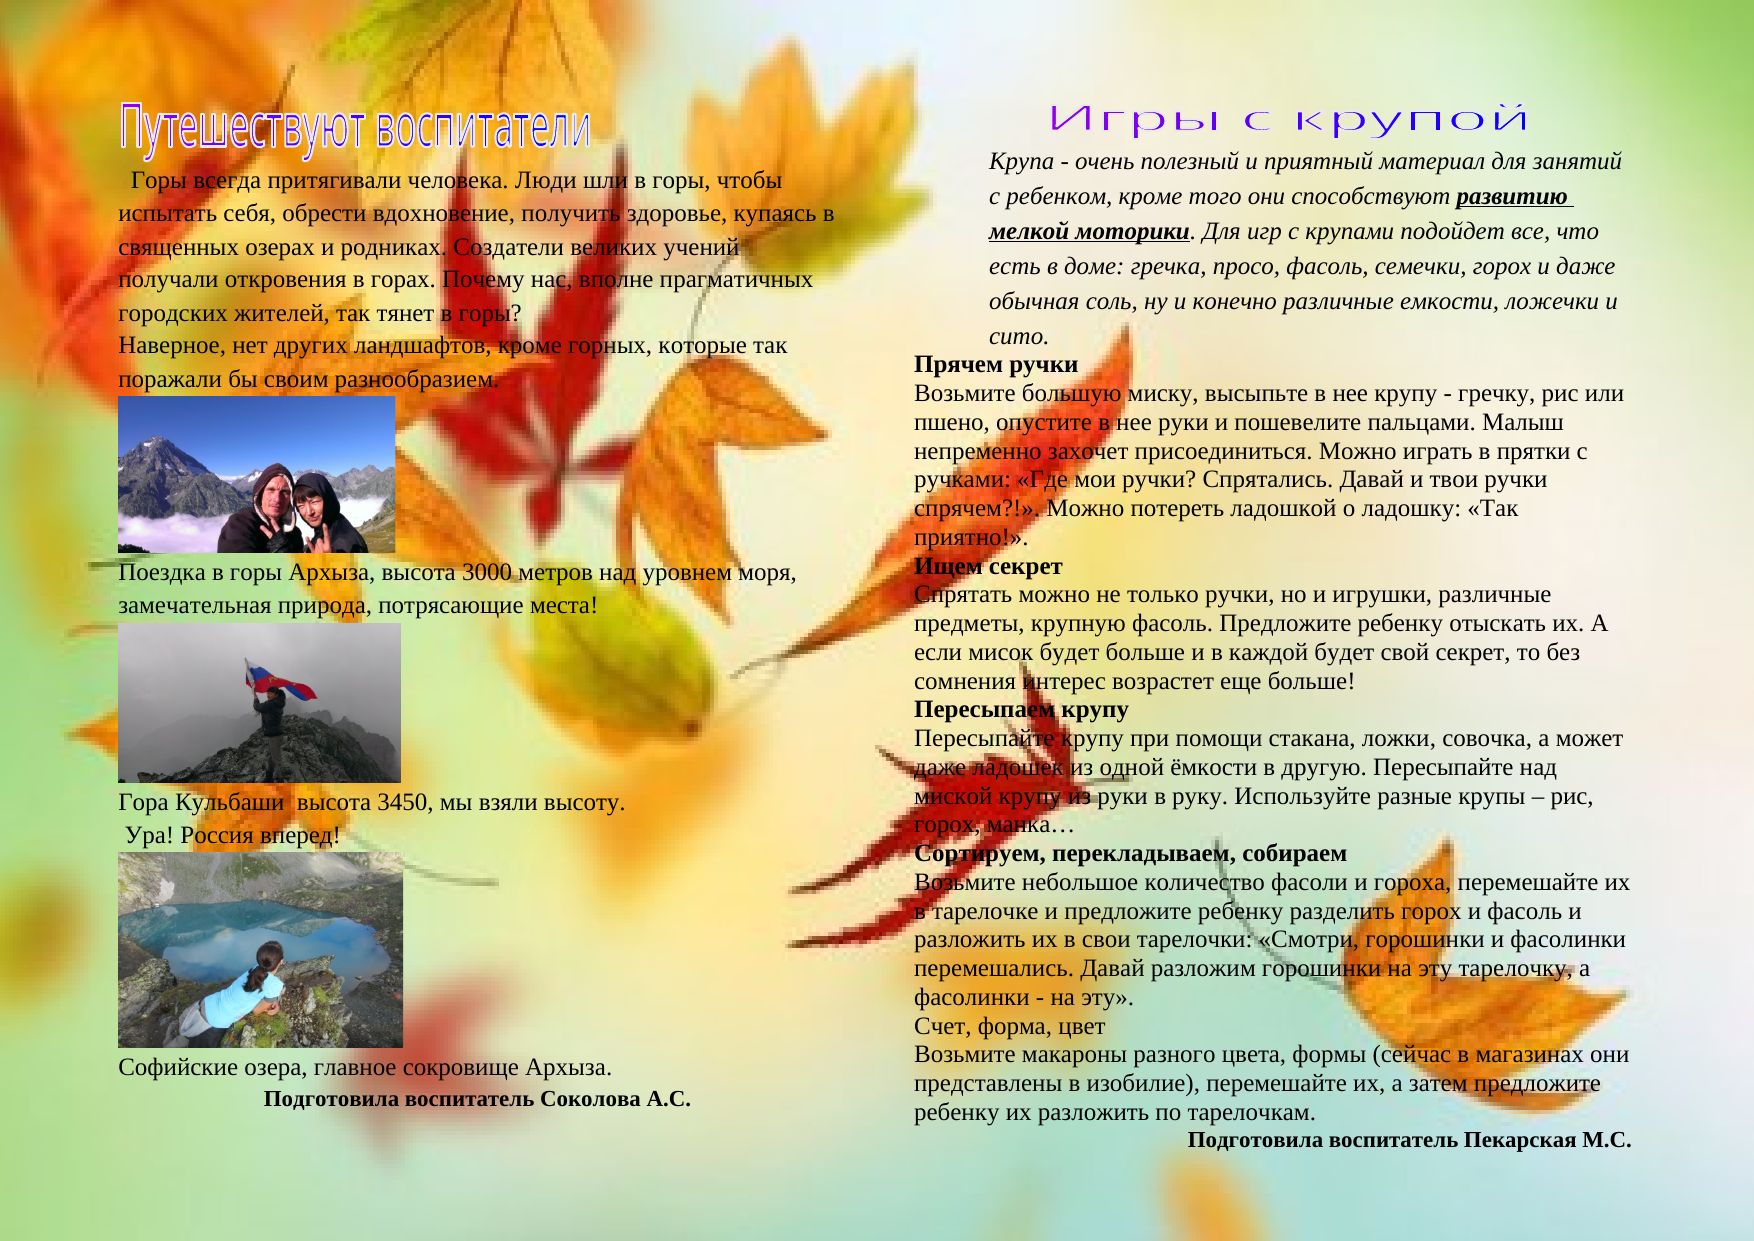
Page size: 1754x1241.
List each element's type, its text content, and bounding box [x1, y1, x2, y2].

text Возьмите макароны разного цвета, формы (сейчас в магазинах они представлены в изобилие), перемешайте их, а затем предложите ребенку их разложить по тарелочкам. [914, 1039, 1636, 1126]
text Возьмите небольшое количество фасоли и гороха, перемешайте их в тарелочке и предложите ребенку разделить горох и фасоль и разложить их в свои тарелочки: «Смотри, горошинки и фасолинки перемешались. Давай разложим горошинки на эту тарелочку, а фасолинки - на эту». [914, 867, 1636, 1011]
text Ура! Россия вперед! [118, 820, 840, 848]
subtitle Пересыпаем крупу [914, 694, 1636, 723]
picture [0, 0, 1754, 1241]
text Крупа - очень полезный и приятный материал для занятий с ребенком, кроме того они способствуют развитию мелкой моторики. Для игр с крупами подойдет все, что есть в доме: гречка, просо, фасоль, семечки, горох и даже обычная соль, ну и конечно различные емкости, ложечки и сито. [989, 139, 1636, 349]
text Поездка в горы Архыза, высота 3000 метров над уровнем моря, замечательная природа, потрясающие места! [118, 557, 840, 619]
text Подготовила воспитатель Соколова А.С. [103, 1085, 840, 1112]
subtitle Сортируем, перекладываем, собираем [914, 838, 1636, 867]
text Спрятать можно не только ручки, но и игрушки, различные предметы, крупную фасоль. Предложите ребенку отыскать их. А если мисок будет больше и в каждой будет свой секрет, то без сомнения интерес возрастет еще больше! [914, 579, 1636, 694]
text Софийские озера, главное сокровище Архыза. [118, 1052, 840, 1081]
text Гора Кульбаши высота 3450, мы взяли высоту. [118, 787, 840, 815]
text Возьмите большую миску, высыпьте в нее крупу - гречку, рис или пшено, опустите в нее руки и пошевелите пальцами. Малыш непременно захочет присоединиться. Можно играть в прятки с ручками: «Где мои ручки? Спрятались. Давай и твои ручки спрячем?!». Можно потереть ладошкой о ладошку: «Так приятно!». [914, 378, 1636, 551]
text Пересыпайте крупу при помощи стакана, ложки, совочка, а может даже ладошек из одной ёмкости в другую. Пересыпайте над миской крупу из руки в руку. Используйте разные крупы – рис, горох, манка… [914, 723, 1636, 838]
text Подготовила воспитатель Пекарская М.С. [899, 1126, 1636, 1152]
subtitle Прячем ручки [914, 349, 1636, 378]
subtitle Ищем секрет [914, 551, 1636, 579]
text Горы всегда притягивали человека. Люди шли в горы, чтобы испытать себя, обрести вдохновение, получить здоровье, купаясь в священных озерах и родниках. Создатели великих учений получали откровения в горах. Почему нас, вполне прагматичных городских жителей, так тянет в горы? Наверное, нет других ландшафтов, кроме горных, которые так поражали бы своим разнообразием. [118, 166, 840, 392]
subtitle Счет, форма, цвет [914, 1011, 1636, 1039]
